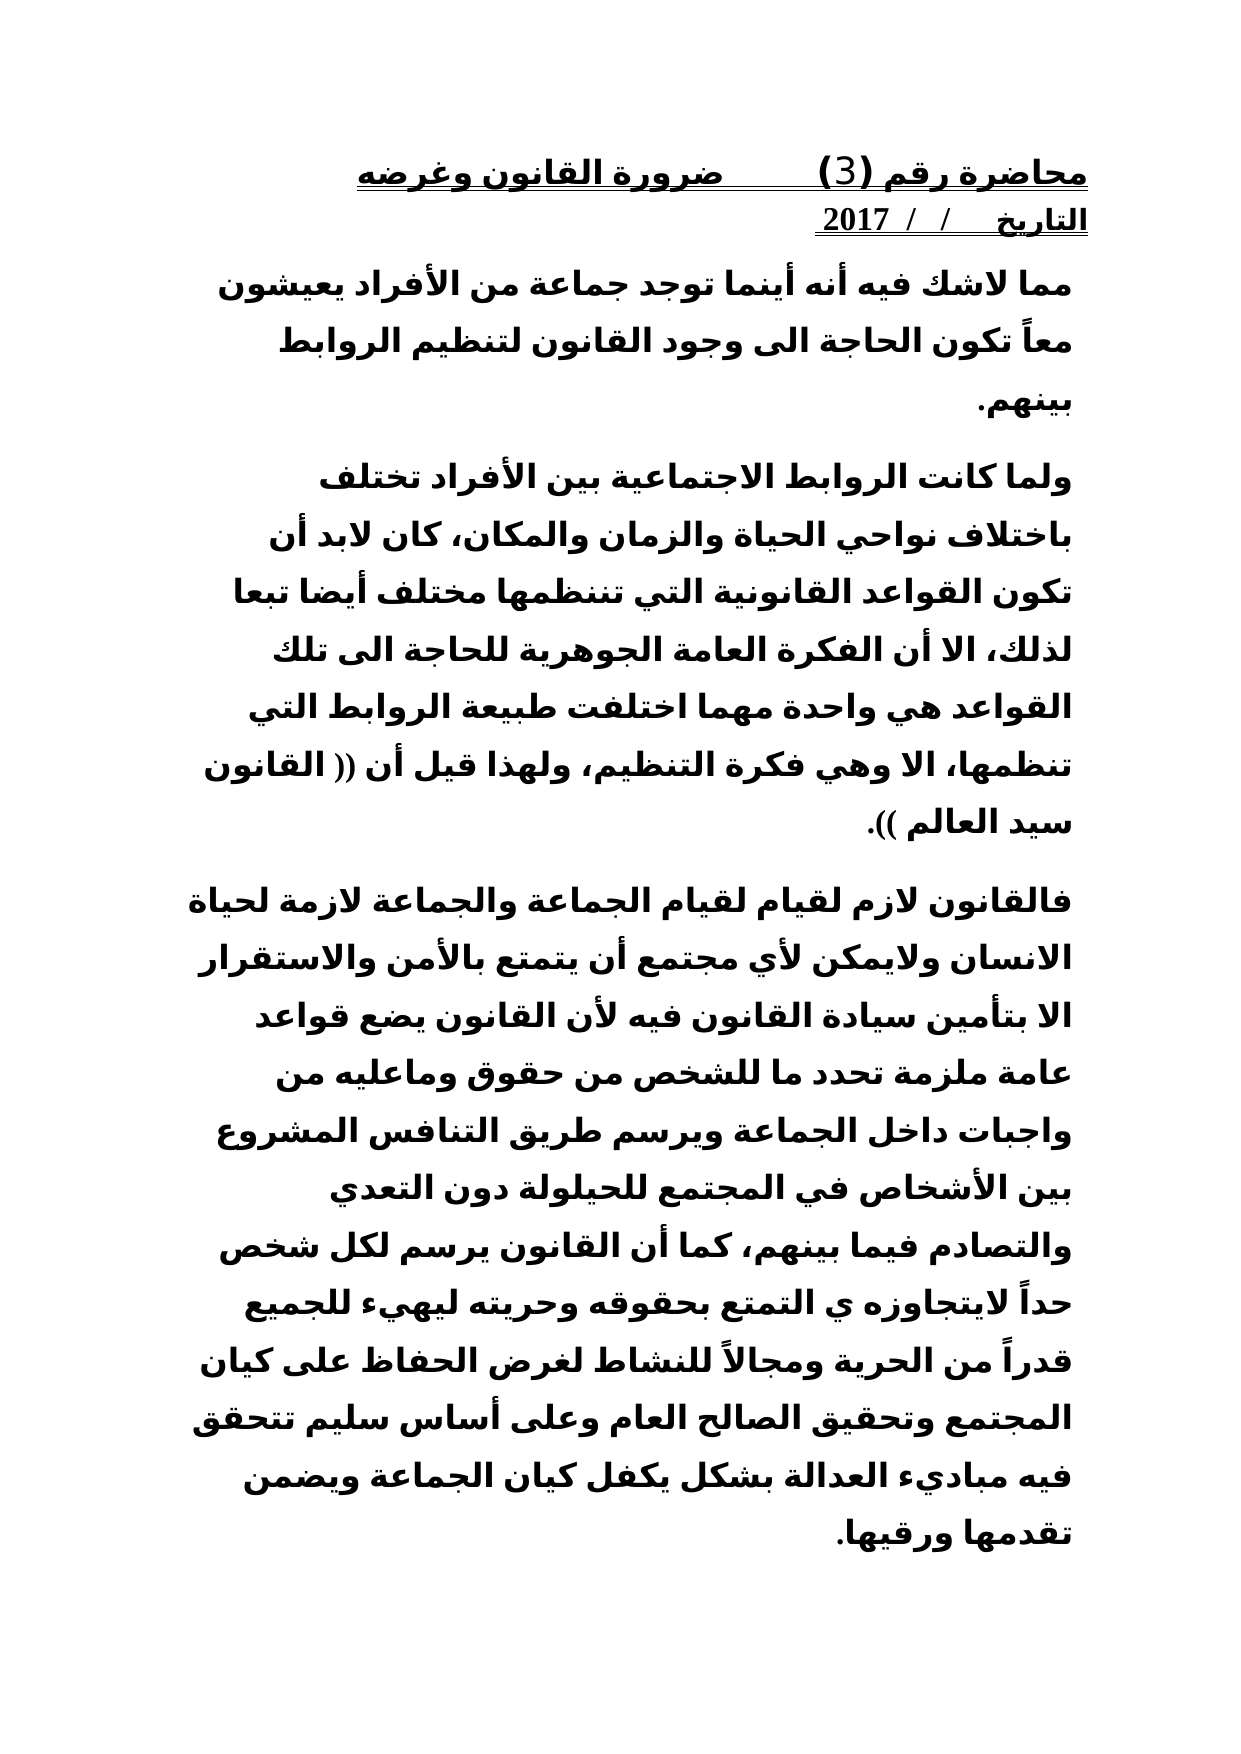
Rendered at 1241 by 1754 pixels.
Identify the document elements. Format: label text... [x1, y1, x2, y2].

text مما لاشك فيه أنه أينما توجد جماعة من الأفراد يعيشون معاً تكون الحاجة الى وجود القانون لتنظيم الروابط بينهم. [187, 264, 1073, 418]
text ولما كانت الروابط الاجتماعية بين الأفراد تختلف باختلاف نواحي الحياة والزمان والمكان، كان لابد أن تكون القواعد القانونية التي تننظمها مختلف أيضا تبعا لذلك، الا أن الفكرة العامة الجوهرية للحاجة الى تلك القواعد هي واحدة مهما اختلفت طبيعة الروابط التي تنظمها، الا وهي فكرة التنظيم، ولهذا قيل أن (( القانون سيد العالم )). [187, 458, 1073, 841]
text فالقانون لازم لقيام لقيام الجماعة والجماعة لازمة لحياة الانسان ولايمكن لأي مجتمع أن يتمتع بالأمن والاستقرار الا بتأمين سيادة القانون فيه لأن القانون يضع قواعد عامة ملزمة تحدد ما للشخص من حقوق وماعليه من واجبات داخل الجماعة ويرسم طريق التنافس المشروع بين الأشخاص في المجتمع للحيلولة دون التعدي والتصادم فيما بينهم، كما أن القانون يرسم لكل شخص حداً لايتجاوزه ي التمتع بحقوقه وحريته ليهيء للجميع قدراً من الحرية ومجالاً للنشاط لغرض الحفاظ على كيان المجتمع وتحقيق الصالح العام وعلى أساس سليم تتحقق فيه مباديء العدالة بشكل يكفل كيان الجماعة ويضمن تقدمها ورقيها. [187, 881, 1073, 1552]
text محاضرة رقم (3) ضرورة القانون وغرضه التاريخ / / 2017 [187, 150, 1088, 238]
